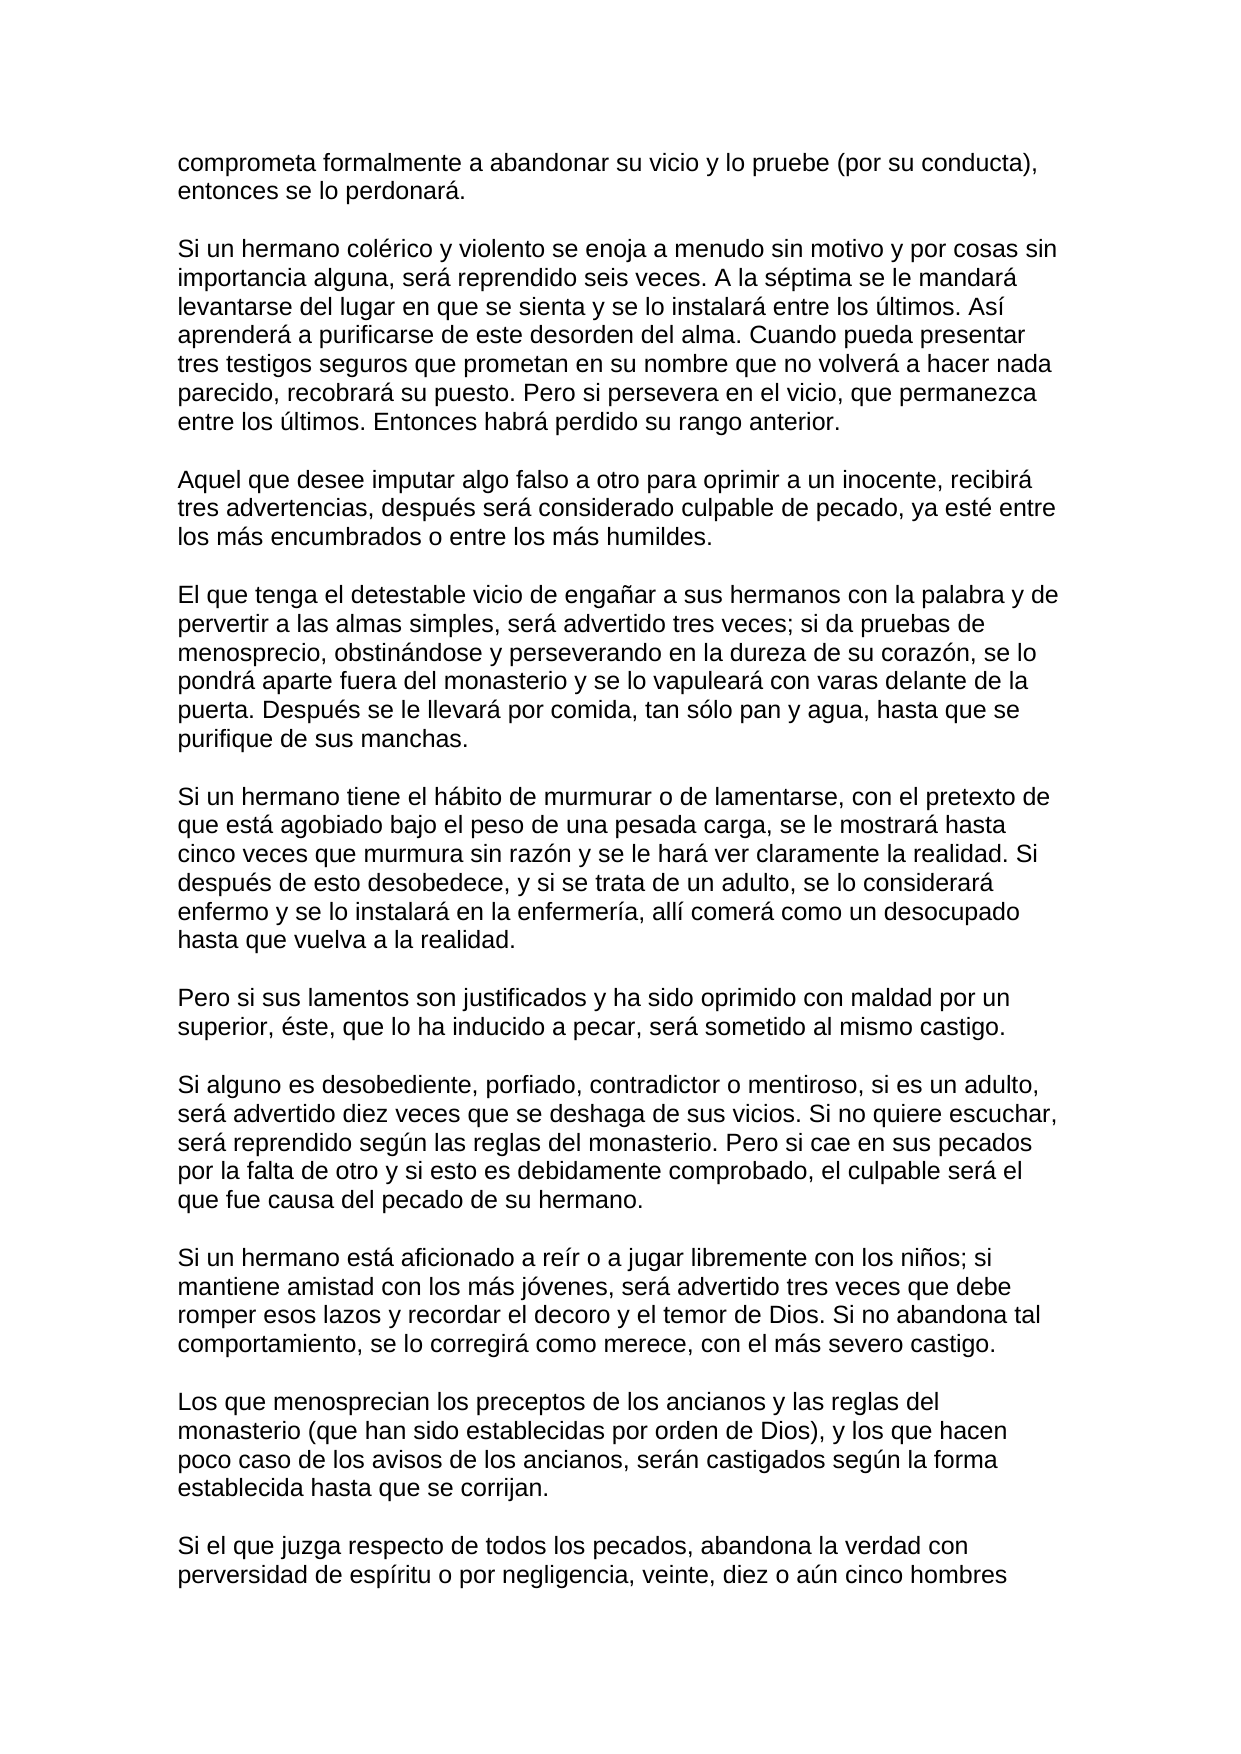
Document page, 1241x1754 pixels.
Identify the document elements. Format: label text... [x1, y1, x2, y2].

text Si un hermano tiene el hábito de murmurar o de lamentarse, con el pretexto de que está agobiado bajo el peso de una pesada carga, se le mostrará hasta cinco veces que murmura sin razón y se le hará ver claramente la realidad. Si después de esto desobedece, y si se trata de un adulto, se lo considerará enfermo y se lo instalará en la enfermería, allí comerá como un desocupado hasta que vuelva a la realidad. [177, 782, 1063, 954]
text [177, 148, 1063, 205]
text Si un hermano colérico y violento se enoja a menudo sin motivo y por cosas sin importancia alguna, será reprendido seis veces. A la séptima se le mandará levantarse del lugar en que se sienta y se lo instalará entre los últimos. Así aprenderá a purificarse de este desorden del alma. Cuando pueda presentar tres testigos seguros que prometan en su nombre que no volverá a hacer nada parecido, recobrará su puesto. Pero si persevera en el vicio, que permanezca entre los últimos. Entonces habrá perdido su rango anterior. [177, 234, 1063, 436]
text Los que menosprecian los preceptos de los ancianos y las reglas del monasterio (que han sido establecidas por orden de Dios), y los que hacen poco caso de los avisos de los ancianos, serán castigados según la forma establecida hasta que se corrijan. [177, 1387, 1063, 1502]
text Si alguno es desobediente, porfiado, contradictor o mentiroso, si es un adulto, será advertido diez veces que se deshaga de sus vicios. Si no quiere escuchar, será reprendido según las reglas del monasterio. Pero si cae en sus pecados por la falta de otro y si esto es debidamente comprobado, el culpable será el que fue causa del pecado de su hermano. [177, 1070, 1063, 1214]
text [177, 1531, 1063, 1589]
text Pero si sus lamentos son justificados y ha sido oprimido con maldad por un superior, éste, que lo ha inducido a pecar, será sometido al mismo castigo. [177, 983, 1063, 1041]
text Si un hermano está aficionado a reír o a jugar libremente con los niños; si mantiene amistad con los más jóvenes, será advertido tres veces que debe romper esos lazos y recordar el decoro y el temor de Dios. Si no abandona tal comportamiento, se lo corregirá como merece, con el más severo castigo. [177, 1243, 1063, 1358]
text El que tenga el detestable vicio de engañar a sus hermanos con la palabra y de pervertir a las almas simples, será advertido tres veces; si da pruebas de menosprecio, obstinándose y perseverando en la dureza de su corazón, se lo pondrá aparte fuera del monasterio y se lo vapuleará con varas delante de la puerta. Después se le llevará por comida, tan sólo pan y agua, hasta que se purifique de sus manchas. [177, 580, 1063, 753]
text Aquel que desee imputar algo falso a otro para oprimir a un inocente, recibirá tres advertencias, después será considerado culpable de pecado, ya esté entre los más encumbrados o entre los más humildes. [177, 465, 1063, 551]
